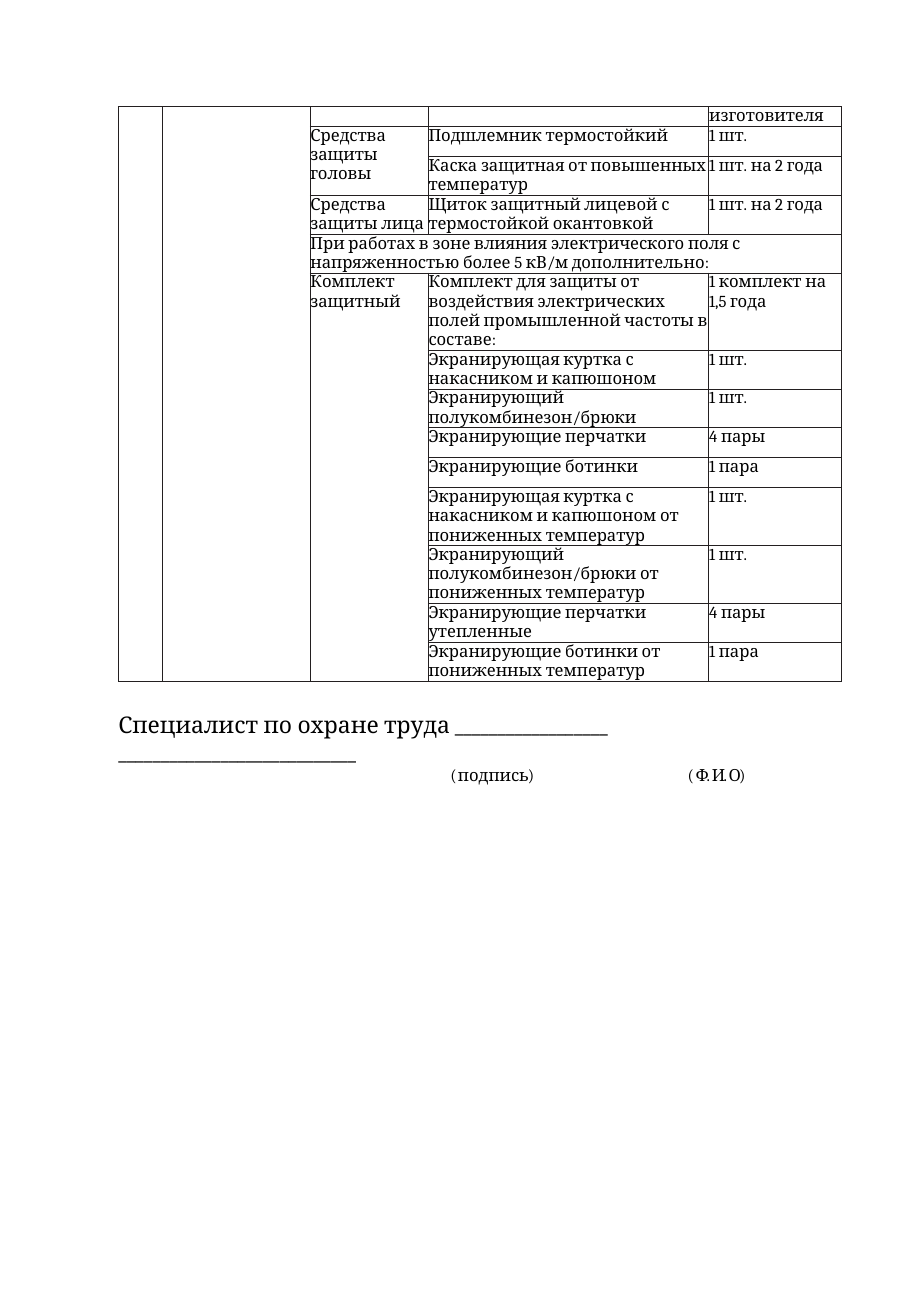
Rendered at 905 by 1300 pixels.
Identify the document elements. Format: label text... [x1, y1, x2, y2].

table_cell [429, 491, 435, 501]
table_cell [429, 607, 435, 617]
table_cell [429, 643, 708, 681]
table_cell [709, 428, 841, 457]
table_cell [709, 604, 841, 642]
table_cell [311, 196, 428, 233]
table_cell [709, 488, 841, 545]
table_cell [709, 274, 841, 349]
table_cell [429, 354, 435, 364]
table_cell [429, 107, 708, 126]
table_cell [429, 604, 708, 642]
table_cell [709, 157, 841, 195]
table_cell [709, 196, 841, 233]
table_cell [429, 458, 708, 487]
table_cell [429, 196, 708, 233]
text (подпись) (Ф.И.О) [118, 766, 839, 785]
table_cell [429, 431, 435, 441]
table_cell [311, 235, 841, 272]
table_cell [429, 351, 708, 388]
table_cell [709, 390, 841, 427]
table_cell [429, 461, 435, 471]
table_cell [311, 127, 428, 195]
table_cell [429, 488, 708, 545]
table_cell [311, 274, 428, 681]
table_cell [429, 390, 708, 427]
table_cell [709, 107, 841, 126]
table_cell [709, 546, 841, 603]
text Специалист по охране труда __________________ ____________________________ [118, 713, 839, 766]
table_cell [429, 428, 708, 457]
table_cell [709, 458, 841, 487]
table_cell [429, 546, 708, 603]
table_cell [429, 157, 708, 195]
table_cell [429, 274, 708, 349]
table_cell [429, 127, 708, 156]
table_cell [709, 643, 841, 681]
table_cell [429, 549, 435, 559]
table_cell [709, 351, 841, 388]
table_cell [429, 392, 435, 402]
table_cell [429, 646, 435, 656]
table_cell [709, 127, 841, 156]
